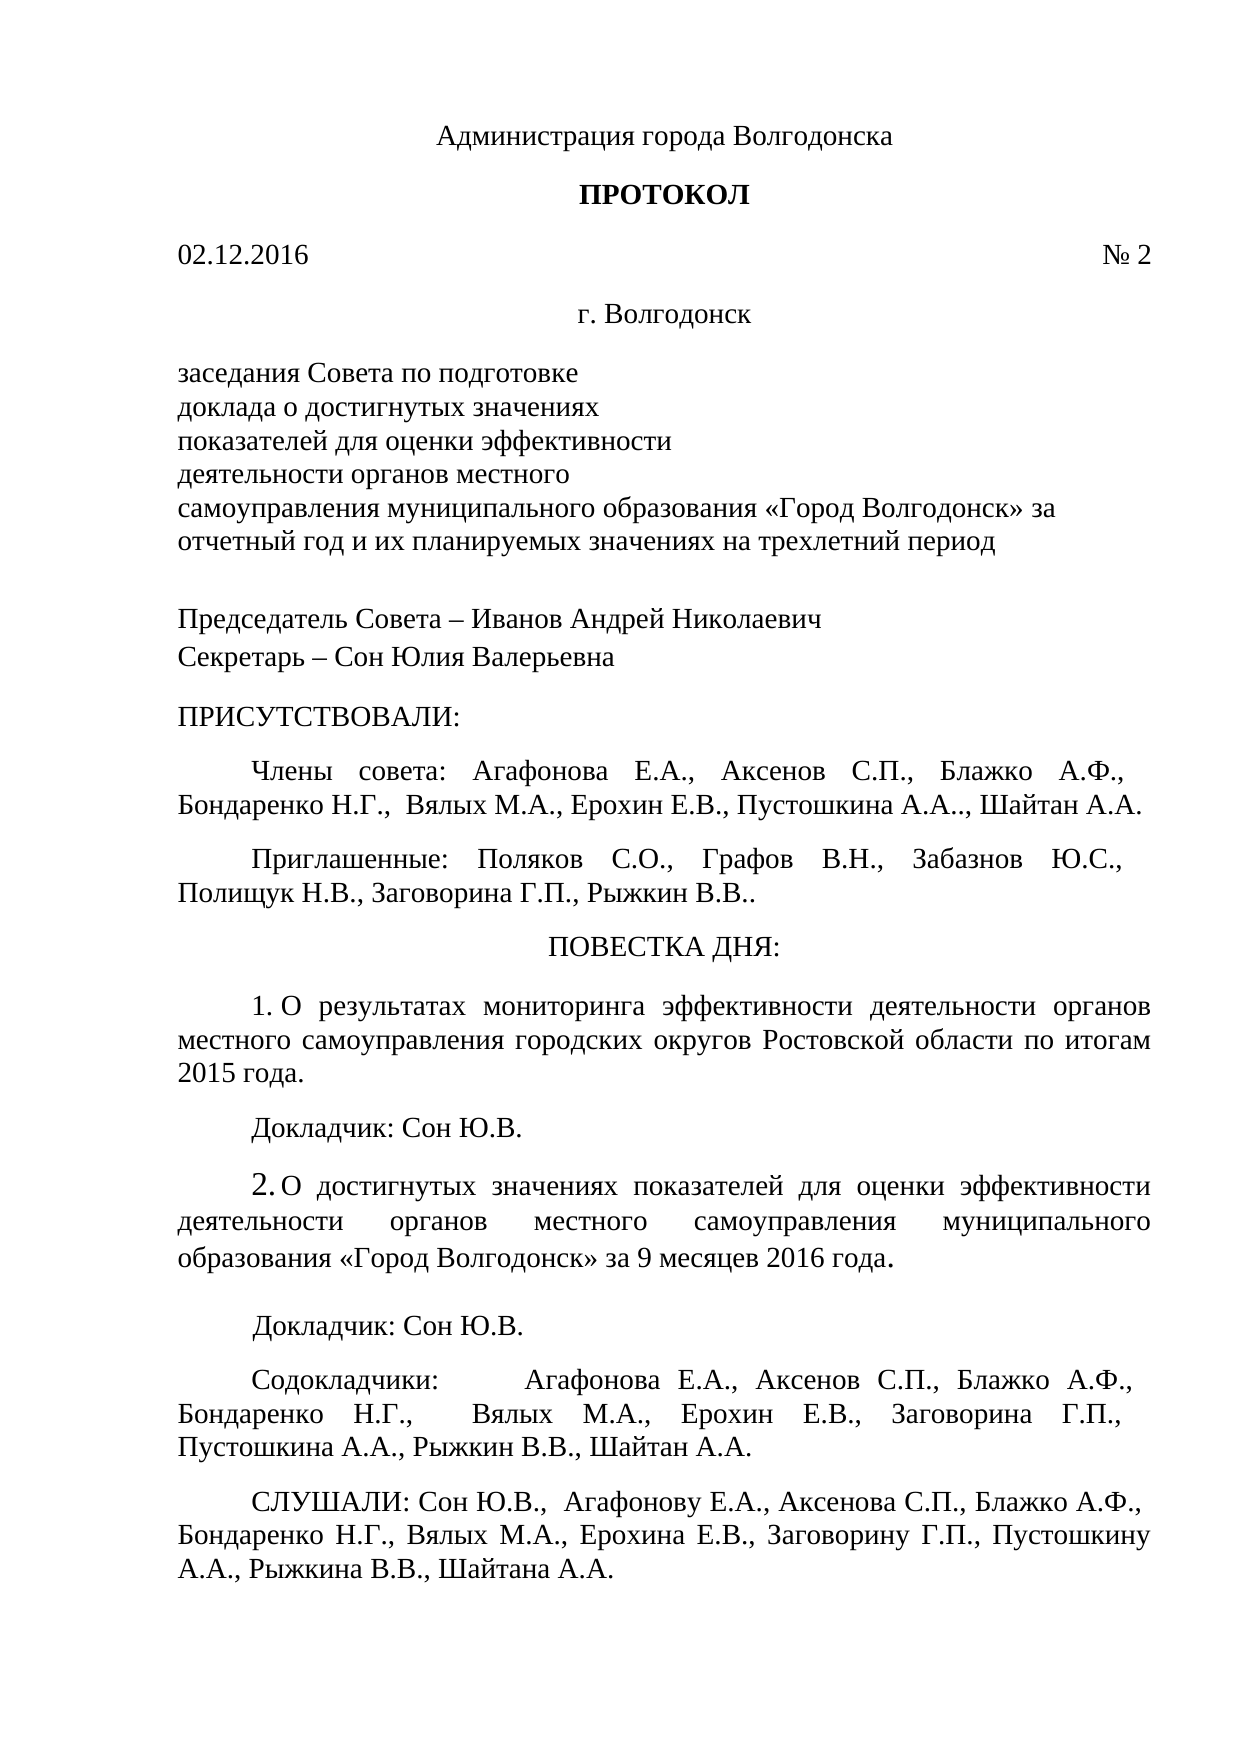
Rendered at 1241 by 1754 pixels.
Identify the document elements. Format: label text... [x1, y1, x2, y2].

text СЛУШАЛИ: Сон Ю.В., Агафонову Е.А., Аксенова С.П., Блажко А.Ф., Бондаренко Н.Г., Вялых М.А., Ерохина Е.В., Заговорину Г.П., Пустошкину А.А., Рыжкина В.В., Шайтана А.А. [177, 1484, 1152, 1584]
list О достигнутых значениях показателей для оценки эффективности деятельности органов местного самоуправления муниципального образования «Город Волгодонск» за 9 месяцев 2016 года. [177, 1164, 1152, 1274]
text Докладчик: Сон Ю.В. [177, 1110, 1152, 1143]
text ПРОТОКОЛ [177, 177, 1152, 211]
text Члены совета: Агафонова Е.А., Аксенов С.П., Блажко А.Ф., Бондаренко Н.Г., Вялых М.А., Ерохин Е.В., Пустошкина А.А.., Шайтан А.А. [177, 753, 1152, 820]
text деятельности органов местного самоуправления муниципального образования «Город Волгодонск» за отчетный год и их планируемых значениях на трехлетний период [177, 456, 1152, 557]
text 02.12.2016 № 2 [177, 237, 1152, 270]
text г. Волгодонск [177, 296, 1152, 330]
text Приглашенные: Поляков С.О., Графов В.Н., Забазнов Ю.С., Полищук Н.В., Заговорина Г.П., Рыжкин В.В.. [177, 841, 1152, 908]
text доклада о достигнутых значениях [177, 389, 1152, 423]
text ПОВЕСТКА ДНЯ: [177, 929, 1152, 963]
list Докладчик: Сон Ю.В. [252, 1308, 1152, 1342]
list О результатах мониторинга эффективности деятельности органов местного самоуправления городских округов Ростовской области по итогам 2015 года. [177, 988, 1152, 1089]
text Председатель Совета – Иванов Андрей Николаевич [177, 601, 1152, 634]
text Содокладчики: Агафонова Е.А., Аксенов С.П., Блажко А.Ф., Бондаренко Н.Г., Вялых М.А., Ерохин Е.В., Заговорина Г.П., Пустошкина А.А., Рыжкин В.В., Шайтан А.А. [177, 1362, 1152, 1463]
text ПРИСУТСТВОВАЛИ: [177, 699, 1152, 732]
text Администрация города Волгодонска [177, 118, 1152, 152]
text показателей для оценки эффективности [177, 423, 1152, 456]
text заседания Совета по подготовке [177, 356, 1152, 389]
text Секретарь – Сон Юлия Валерьевна [177, 639, 1152, 673]
